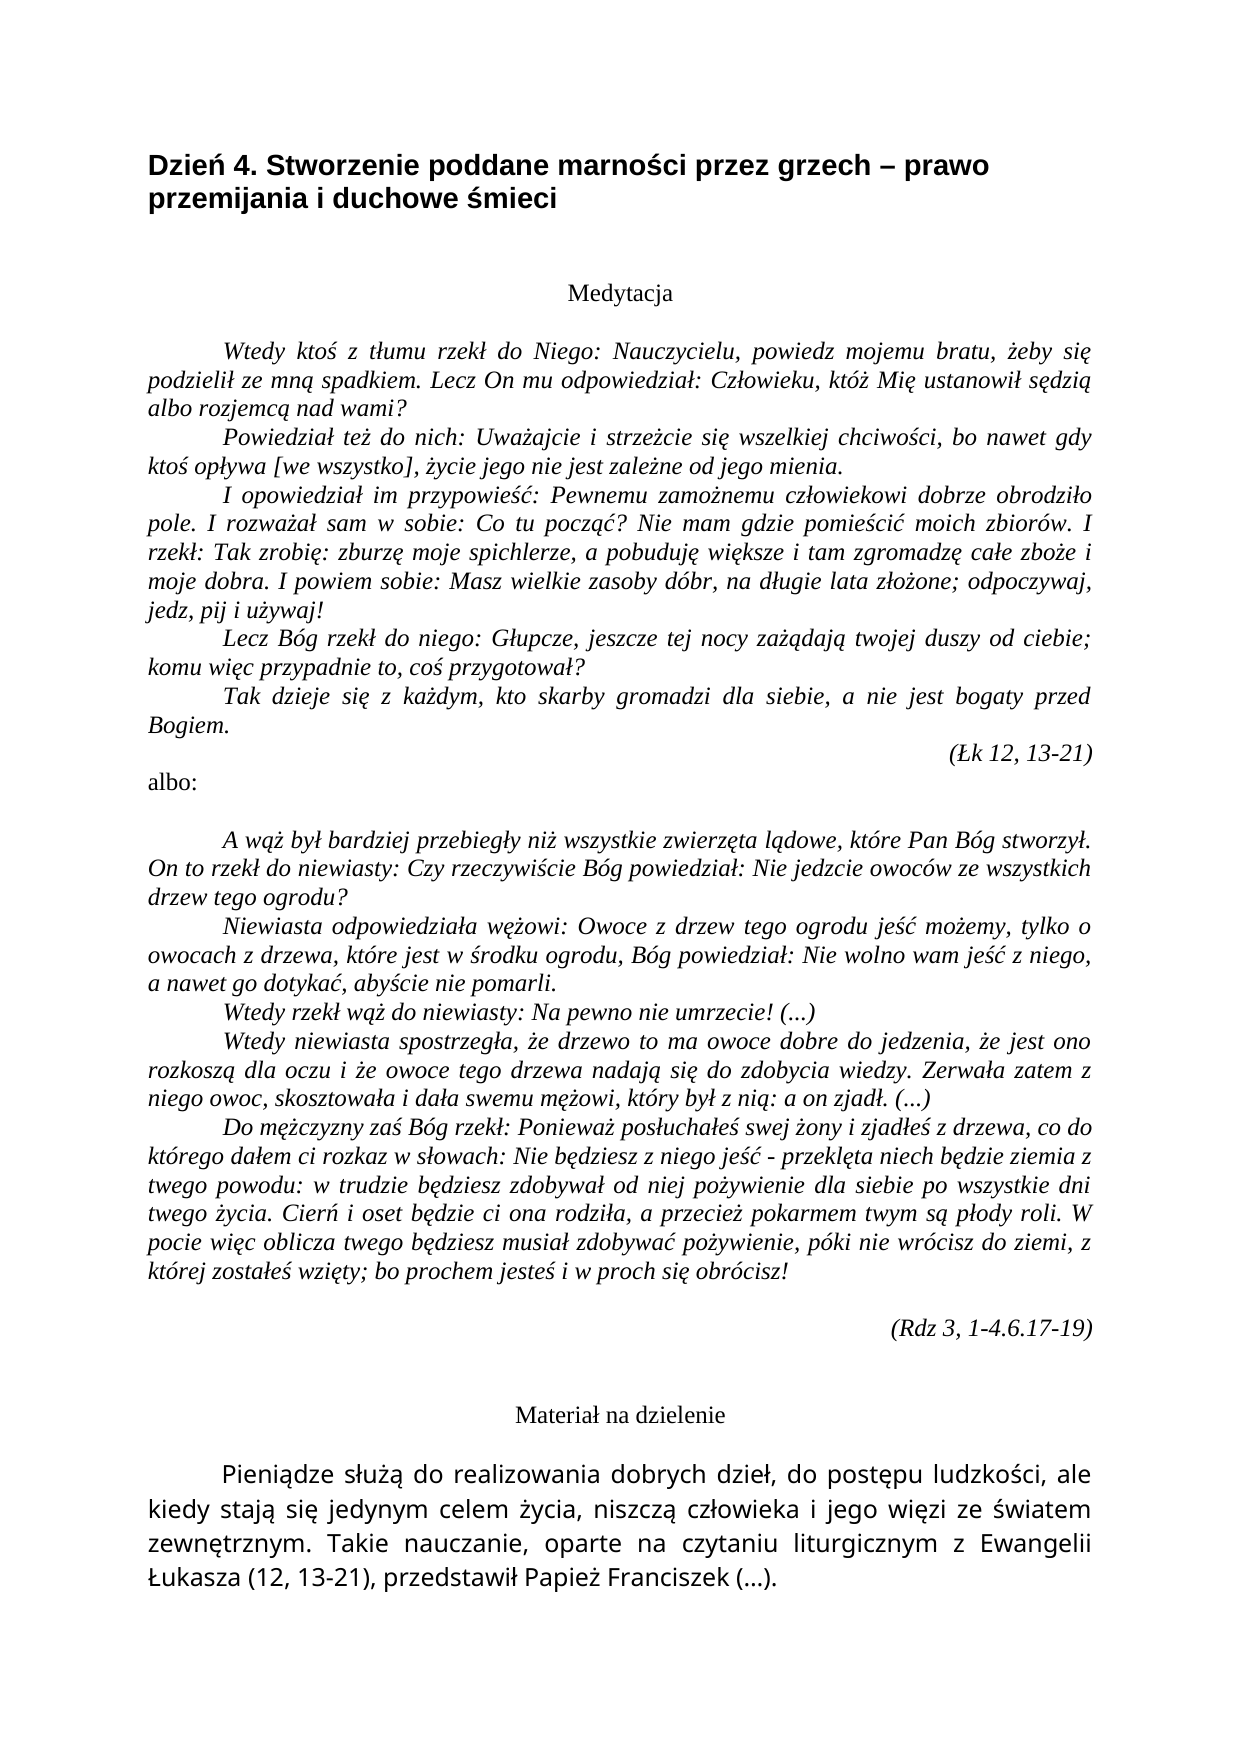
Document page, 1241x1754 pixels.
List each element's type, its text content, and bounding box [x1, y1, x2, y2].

text (Łk 12, 13-21) [148, 738, 1093, 767]
text Niewiasta odpowiedziała wężowi: Owoce z drzew tego ogrodu jeść możemy, tylko o owocach z drzewa, które jest w środku ogrodu, Bóg powiedział: Nie wolno wam jeść z niego, a nawet go dotykać, abyście nie pomarli. [148, 911, 1093, 997]
text A wąż był bardziej przebiegły niż wszystkie zwierzęta lądowe, które Pan Bóg stworzył. On to rzekł do niewiasty: Czy rzeczywiście Bóg powiedział: Nie jedzcie owoców ze wszystkich drzew tego ogrodu? [148, 825, 1093, 911]
text Wtedy ktoś z tłumu rzekł do Niego: Nauczycielu, powiedz mojemu bratu, żeby się podzielił ze mną spadkiem. Lecz On mu odpowiedział: Człowieku, któż Mię ustanowił sędzią albo rozjemcą nad wami? [148, 336, 1093, 422]
text Lecz Bóg rzekł do niego: Głupcze, jeszcze tej nocy zażądają twojej duszy od ciebie; komu więc przypadnie to, coś przygotował? [148, 623, 1093, 681]
text I opowiedział im przypowieść: Pewnemu zamożnemu człowiekowi dobrze obrodziło pole. I rozważał sam w sobie: Co tu począć? Nie mam gdzie pomieścić moich zbiorów. I rzekł: Tak zrobię: zburzę moje spichlerze, a pobuduję większe i tam zgromadzę całe zboże i moje dobra. I powiem sobie: Masz wielkie zasoby dóbr, na długie lata złożone; odpoczywaj, jedz, pij i używaj! [148, 480, 1093, 623]
text Powiedział też do nich: Uważajcie i strzeżcie się wszelkiej chciwości, bo nawet gdy ktoś opływa [we wszystko], życie jego nie jest zależne od jego mienia. [148, 422, 1093, 480]
text Pieniądze służą do realizowania dobrych dzieł, do postępu ludzkości, ale kiedy stają się jedynym celem życia, niszczą człowieka i jego więzi ze światem zewnętrznym. Takie nauczanie, oparte na czytaniu liturgicznym z Ewangelii Łukasza (12, 13-21), przedstawił Papież Franciszek (…). [148, 1457, 1093, 1593]
text Medytacja [148, 278, 1093, 307]
text Materiał na dzielenie [148, 1400, 1093, 1428]
text Do mężczyzny zaś Bóg rzekł: Ponieważ posłuchałeś swej żony i zjadłeś z drzewa, co do którego dałem ci rozkaz w słowach: Nie będziesz z niego jeść - przeklęta niech będzie ziemia z twego powodu: w trudzie będziesz zdobywał od niej pożywienie dla siebie po wszystkie dni twego życia. Cierń i oset będzie ci ona rodziła, a przecież pokarmem twym są płody roli. W pocie więc oblicza twego będziesz musiał zdobywać pożywienie, póki nie wrócisz do ziemi, z której zostałeś wzięty; bo prochem jesteś i w proch się obrócisz! [148, 1112, 1093, 1285]
text (Rdz 3, 1-4.6.17-19) [148, 1313, 1093, 1342]
text Tak dzieje się z każdym, kto skarby gromadzi dla siebie, a nie jest bogaty przed Bogiem. [148, 681, 1093, 738]
text Wtedy niewiasta spostrzegła, że drzewo to ma owoce dobre do jedzenia, że jest ono rozkoszą dla oczu i że owoce tego drzewa nadają się do zdobycia wiedzy. Zerwała zatem z niego owoc, skosztowała i dała swemu mężowi, który był z nią: a on zjadł. (...) [148, 1026, 1093, 1112]
text albo: [148, 767, 1093, 796]
subtitle Dzień 4. Stworzenie poddane marności przez grzech – prawo przemijania i duchowe śmieci [148, 148, 1093, 215]
text Wtedy rzekł wąż do niewiasty: Na pewno nie umrzecie! (...) [148, 997, 1093, 1026]
